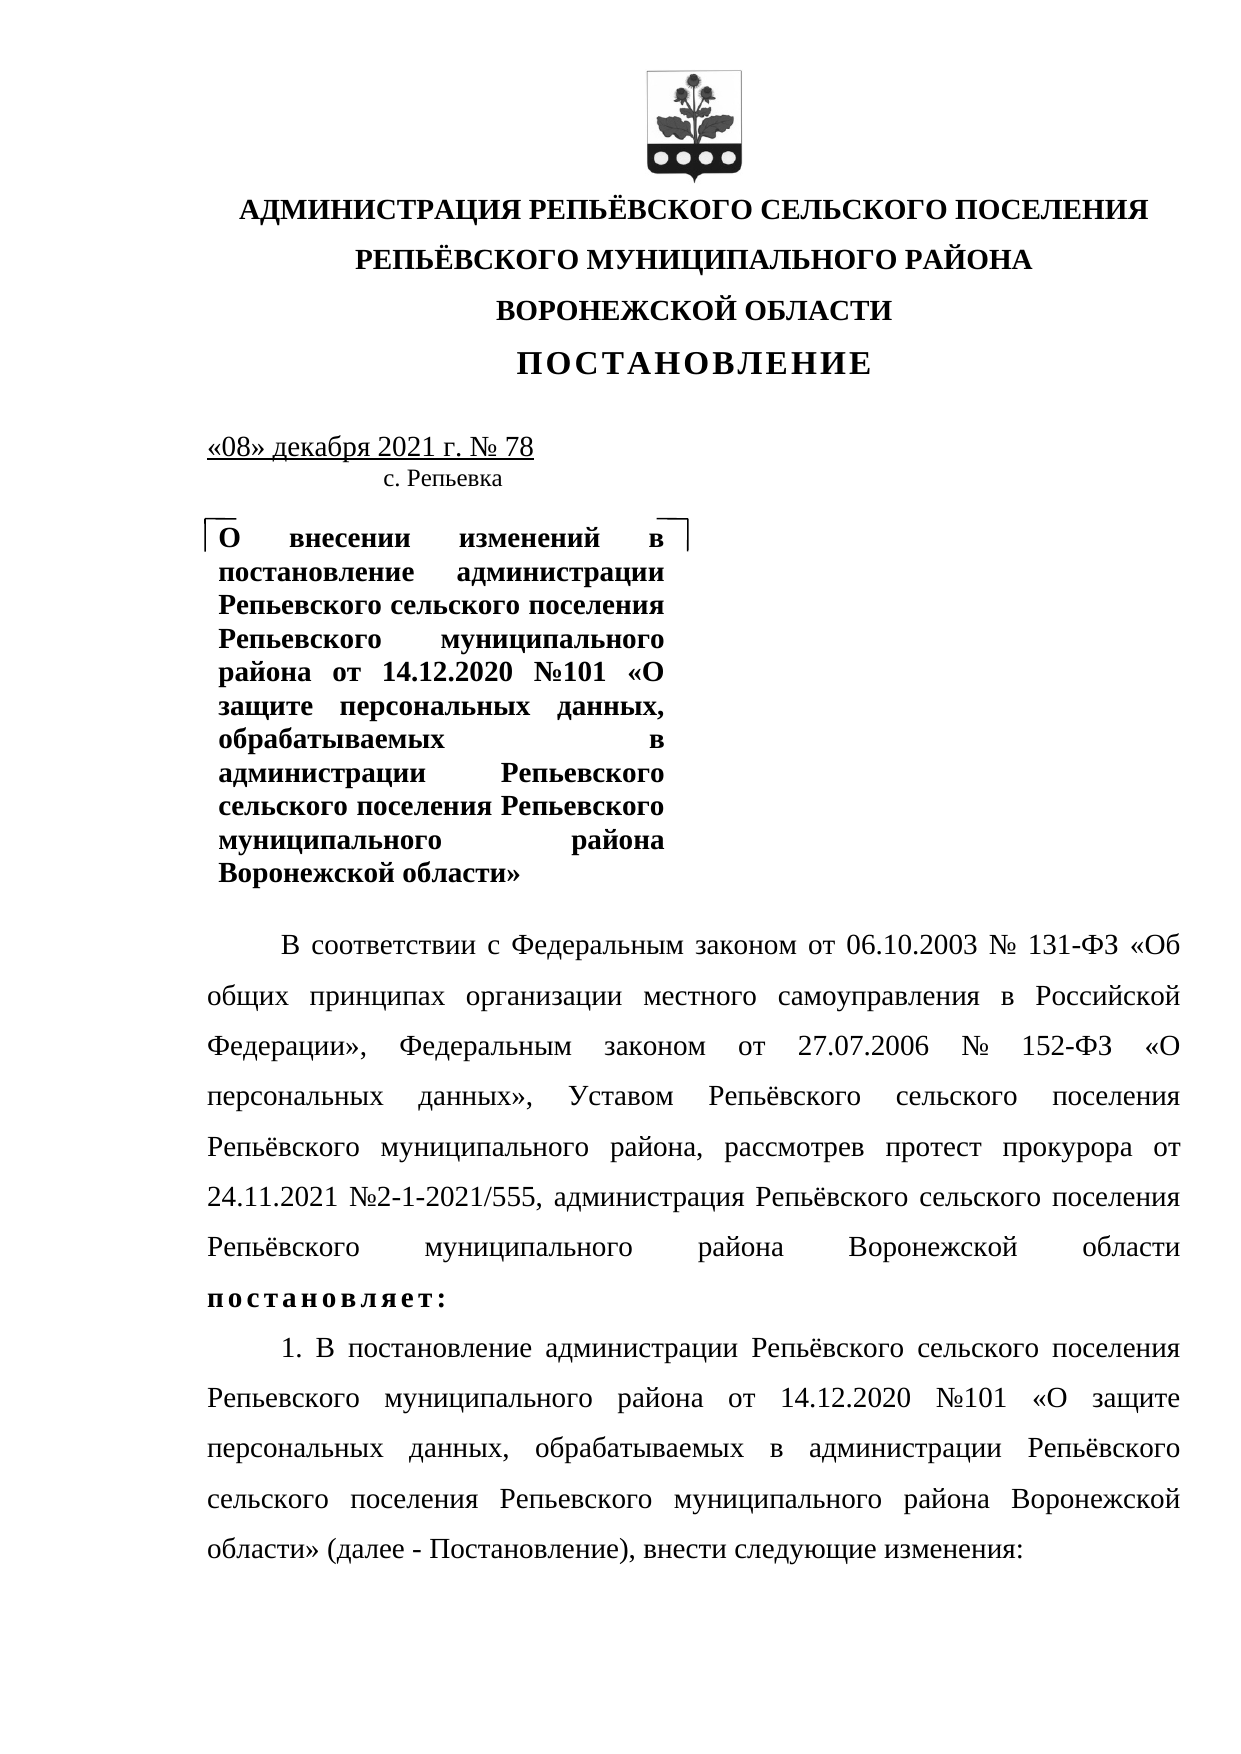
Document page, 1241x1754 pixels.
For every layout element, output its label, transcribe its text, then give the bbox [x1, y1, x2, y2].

text АДМИНИСТРАЦИЯ РЕПЬЁВСКОГО СЕЛЬСКОГО ПОСЕЛЕНИЯ РЕПЬЁВСКОГО МУНИЦИПАЛЬНОГО РАЙОНА [207, 192, 1181, 276]
text с. Репьевка [207, 463, 679, 491]
picture [644, 69, 743, 184]
text ПОСТАНОВЛЕНИЕ [207, 343, 1181, 381]
table_header О внесении изменений в постановление администрации Репьевского сельского поселения Репьевского муниципального района от 14.12.2020 №101 «О защите персональных данных, обрабатываемых в администрации Репьевского сельского поселения Репьевского муниципального района Воронежской области» [207, 520, 676, 889]
text 1. В постановление администрации Репьёвского сельского поселения Репьевского муниципального района от 14.12.2020 №101 «О защите персональных данных, обрабатываемых в администрации Репьёвского сельского поселения Репьевского муниципального района Воронежской области» (далее - Постановление), внести следующие изменения: [207, 1330, 1181, 1565]
text ВОРОНЕЖСКОЙ ОБЛАСТИ [207, 293, 1181, 326]
text В соответствии с Федеральным законом от 06.10.2003 № 131-ФЗ «Об общих принципах организации местного самоуправления в Российской Федерации», Федеральным законом от 27.07.2006 № 152-ФЗ «О персональных данных», Уставом Репьёвского сельского поселения Репьёвского муниципального района, рассмотрев протест прокурора от 24.11.2021 №2-1-2021/555, администрация Репьёвского сельского поселения Репьёвского муниципального района Воронежской области постановляет: [207, 927, 1181, 1313]
text «08» декабря 2021 г. № 78 [207, 429, 679, 463]
